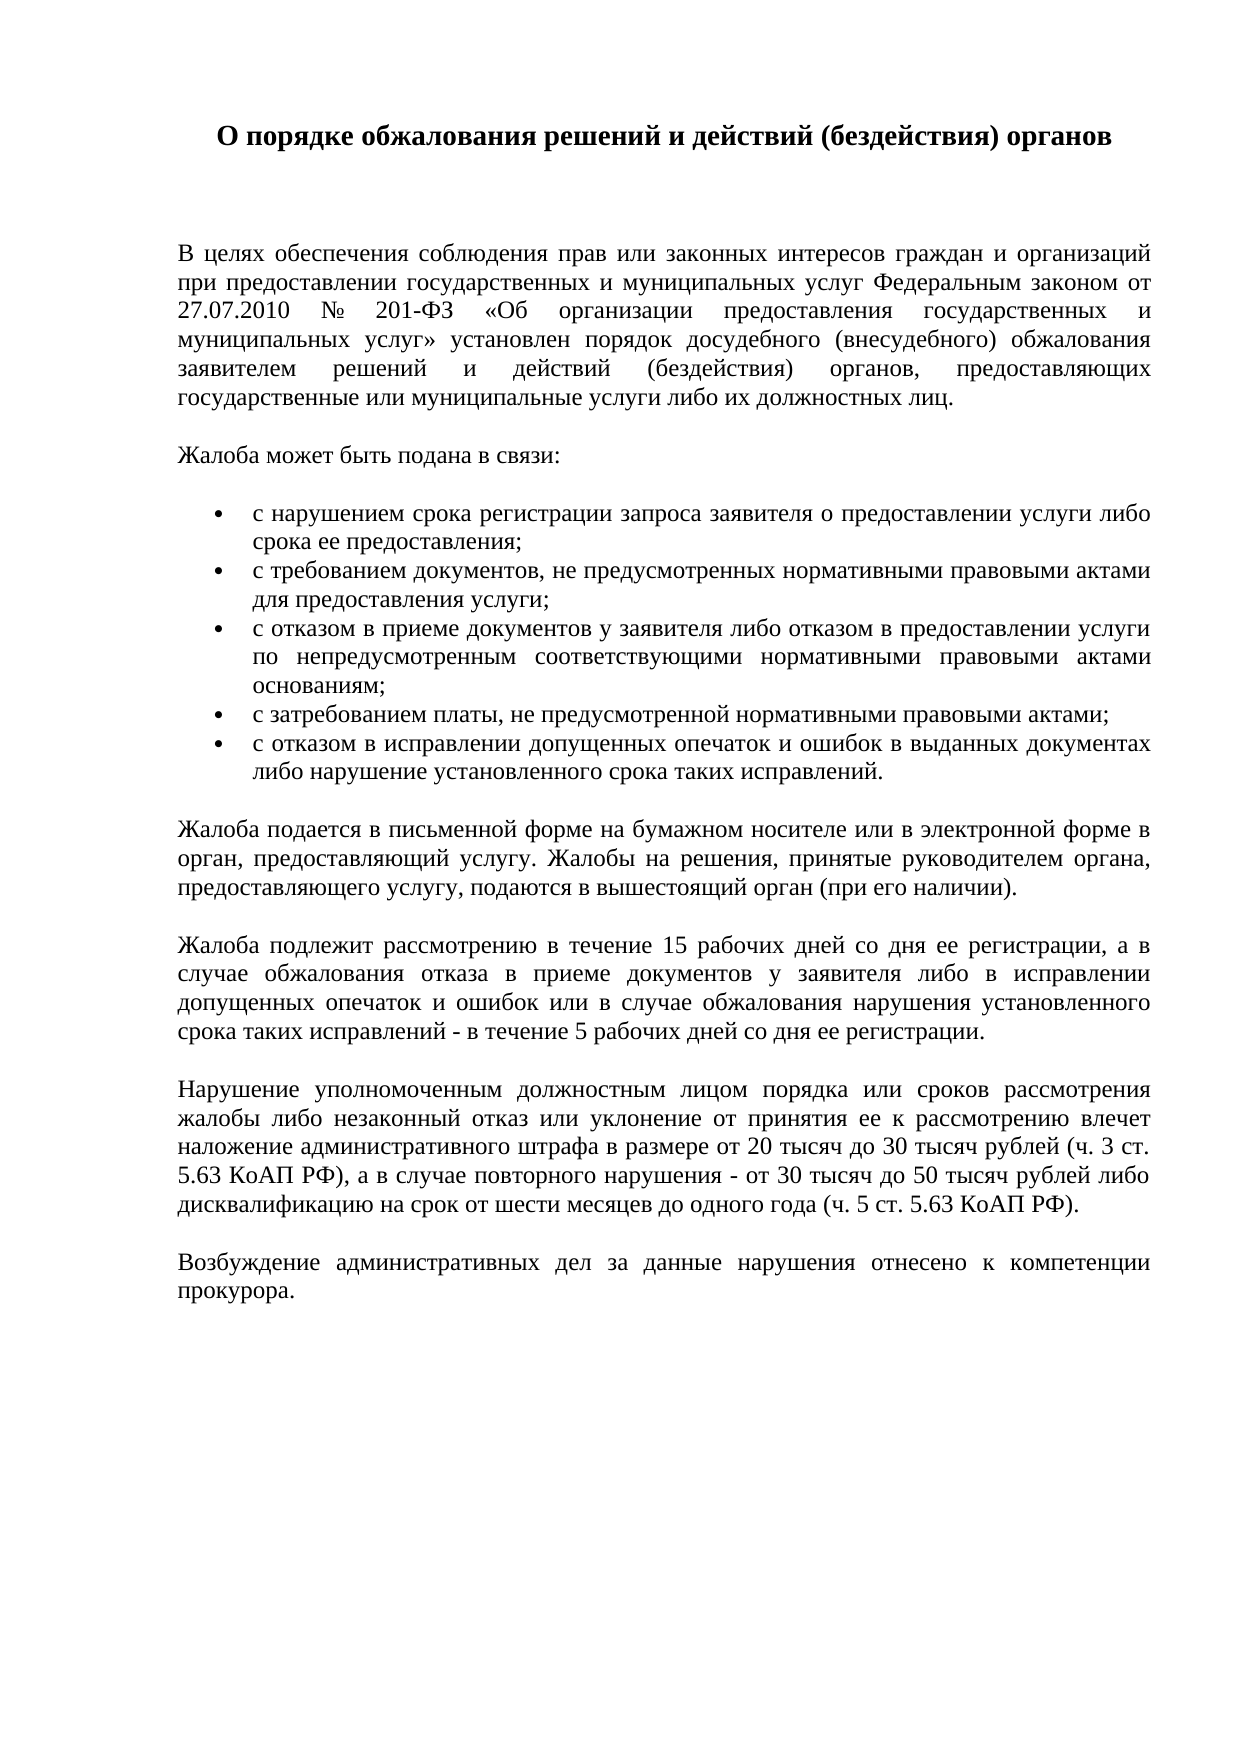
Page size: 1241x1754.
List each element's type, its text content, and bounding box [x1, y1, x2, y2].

text Жалоба подлежит рассмотрению в течение 15 рабочих дней со дня ее регистрации, а в случае обжалования отказа в приеме документов у заявителя либо в исправлении допущенных опечаток и ошибок или в случае обжалования нарушения установленного срока таких исправлений - в течение 5 рабочих дней со дня ее регистрации. [177, 930, 1152, 1045]
text О порядке обжалования решений и действий (бездействия) органов [177, 118, 1152, 152]
list с отказом в приеме документов у заявителя либо отказом в предоставлении услуги по непредусмотренным соответствующими нормативными правовыми актами основаниям; [215, 613, 1152, 699]
list с нарушением срока регистрации запроса заявителя о предоставлении услуги либо срока ее предоставления; [215, 498, 1152, 555]
text Жалоба подается в письменной форме на бумажном носителе или в электронной форме в орган, предоставляющий услугу. Жалобы на решения, принятые руководителем органа, предоставляющего услугу, подаются в вышестоящий орган (при его наличии). [177, 814, 1152, 901]
text Нарушение уполномоченным должностным лицом порядка или сроков рассмотрения жалобы либо незаконный отказ или уклонение от принятия ее к рассмотрению влечет наложение административного штрафа в размере от 20 тысяч до 30 тысяч рублей (ч. 3 ст. 5.63 КоАП РФ), а в случае повторного нарушения - от 30 тысяч до 50 тысяч рублей либо дисквалификацию на срок от шести месяцев до одного года (ч. 5 ст. 5.63 КоАП РФ). [177, 1074, 1152, 1218]
list с требованием документов, не предусмотренных нормативными правовыми актами для предоставления услуги; [215, 555, 1152, 613]
text Возбуждение административных дел за данные нарушения отнесено к компетенции прокурора. [177, 1247, 1152, 1304]
list с отказом в исправлении допущенных опечаток и ошибок в выданных документах либо нарушение установленного срока таких исправлений. [215, 728, 1152, 785]
text Жалоба может быть подана в связи: [177, 440, 1152, 468]
list с затребованием платы, не предусмотренной нормативными правовыми актами; [215, 699, 1152, 728]
text В целях обеспечения соблюдения прав или законных интересов граждан и организаций при предоставлении государственных и муниципальных услуг Федеральным законом от 27.07.2010 № 201-ФЗ «Об организации предоставления государственных и муниципальных услуг» установлен порядок досудебного (внесудебного) обжалования заявителем решений и действий (бездействия) органов, предоставляющих государственные или муниципальные услуги либо их должностных лиц. [177, 238, 1152, 411]
